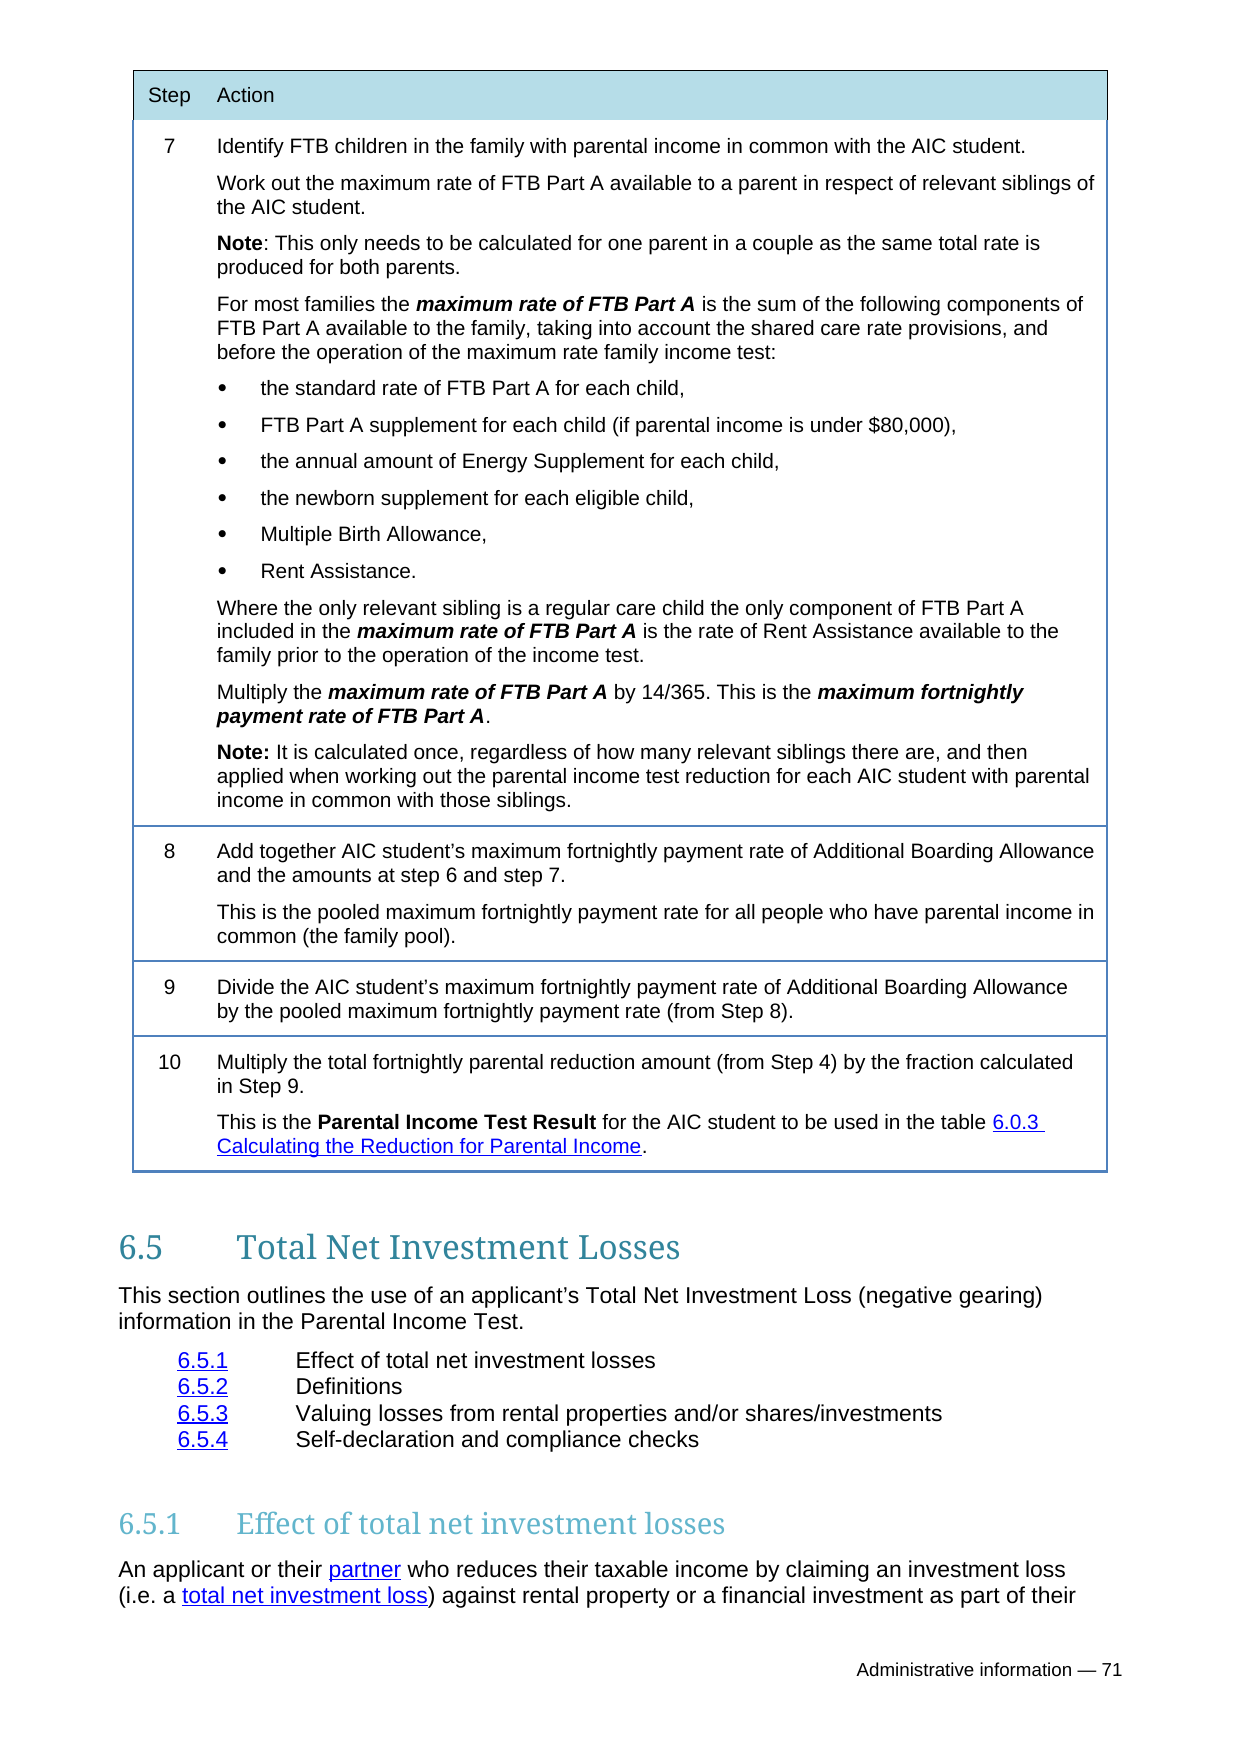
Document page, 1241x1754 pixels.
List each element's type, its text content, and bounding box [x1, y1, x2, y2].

text 6.5.2 Definitions [177, 1373, 1122, 1399]
table_cell 8 [134, 827, 205, 960]
table_header Step [134, 71, 205, 120]
table_cell Multiply the total fortnightly parental reduction amount (from Step 4) by the fraction calculated in Step 9. This is the Parental Income Test Result for the AIC student to be used in the table 6.0.3 Calculating the Reduction for Parental Income. [205, 1037, 1106, 1170]
table_cell 7 [134, 120, 205, 824]
text 6.5.1 Effect of total net investment losses [177, 1347, 1122, 1373]
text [118, 1556, 1122, 1608]
table_cell Identify FTB children in the family with parental income in common with the AIC student. Work out the maximum rate of FTB Part A available to a parent in respect of relevant siblings of the AIC student. Note: This only needs to be calculated for one parent in a couple as the same total rate is produced for both parents. For most families the maximum rate of FTB Part A is the sum of the following components of FTB Part A available to the family, taking into account the shared care rate provisions, and before the operation of the maximum rate family income test: the standard rate of FTB Part A for each child, FTB Part A supplement for each child (if parental income is under $80,000), the annual amount of Energy Supplement for each child, the newborn supplement for each eligible child, Multiple Birth Allowance, Rent Assistance. Where the only relevant sibling is a regular care child the only component of FTB Part A included in the maximum rate of FTB Part A is the rate of Rent Assistance available to the family prior to the operation of the income test. Multiply the maximum rate of FTB Part A by 14/365. This is the maximum fortnightly payment rate of FTB Part A. Note: It is calculated once, regardless of how many relevant siblings there are, and then applied when working out the parental income test reduction for each AIC student with parental income in common with those siblings. [205, 120, 1106, 824]
text 6.5.4 Self-declaration and compliance checks [177, 1426, 1122, 1452]
text This section outlines the use of an applicant’s Total Net Investment Loss (negative gearing) information in the Parental Income Test. [118, 1282, 1122, 1334]
subtitle 6.5 Total Net Investment Losses [118, 1224, 1122, 1269]
table_cell Add together AIC student’s maximum fortnightly payment rate of Additional Boarding Allowance and the amounts at step 6 and step 7. This is the pooled maximum fortnightly payment rate for all people who have parental income in common (the family pool). [205, 827, 1106, 960]
table_cell Divide the AIC student’s maximum fortnightly payment rate of Additional Boarding Allowance by the pooled maximum fortnightly payment rate (from Step 8). [205, 962, 1106, 1035]
table_cell 9 [134, 962, 205, 1035]
subtitle 6.5.1 Effect of total net investment losses [118, 1504, 1122, 1543]
text 6.5.3 Valuing losses from rental properties and/or shares/investments [177, 1399, 1122, 1426]
table_cell 10 [134, 1037, 205, 1170]
table_header Action [205, 71, 1107, 120]
